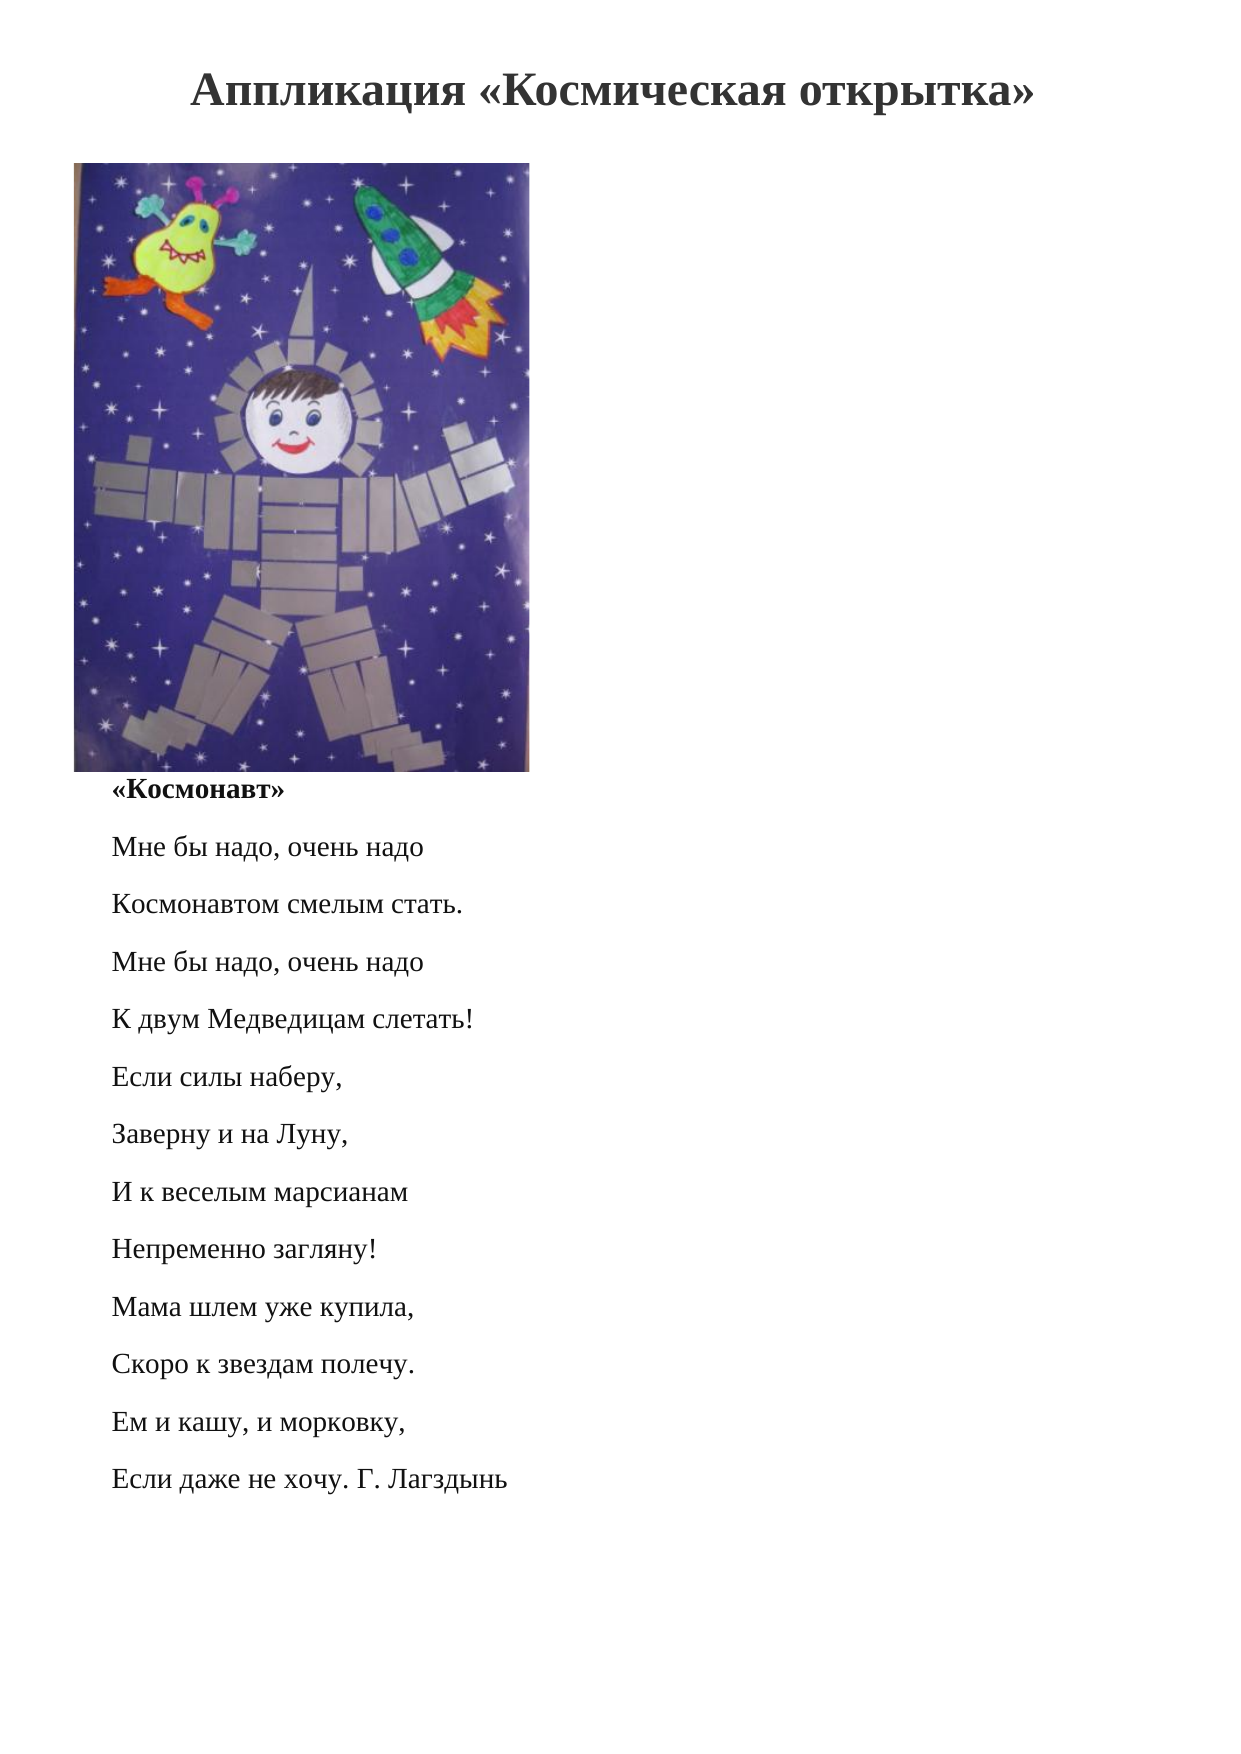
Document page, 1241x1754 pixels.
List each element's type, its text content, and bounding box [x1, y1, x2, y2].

text Если даже не хочу. Г. Лагздынь [74, 1462, 1196, 1495]
text Скоро к звездам полечу. [74, 1347, 1196, 1380]
text И к веселым марсианам [74, 1174, 1196, 1208]
text «Космонавт» [74, 772, 1196, 805]
text Мама шлем уже купила, [74, 1289, 1196, 1323]
text Мне бы надо, очень надо [74, 829, 1196, 863]
text К двум Медведицам слетать! [74, 1002, 1196, 1035]
text Заверну и на Луну, [74, 1117, 1196, 1150]
text Космонавтом смелым стать. [74, 887, 1196, 920]
picture [73, 163, 530, 772]
text Мне бы надо, очень надо [74, 944, 1196, 978]
text Если силы наберу, [74, 1059, 1196, 1093]
text Непременно загляну! [74, 1232, 1196, 1265]
text Ем и кашу, и морковку, [74, 1404, 1196, 1438]
text Аппликация «Космическая открытка» [29, 60, 1196, 115]
